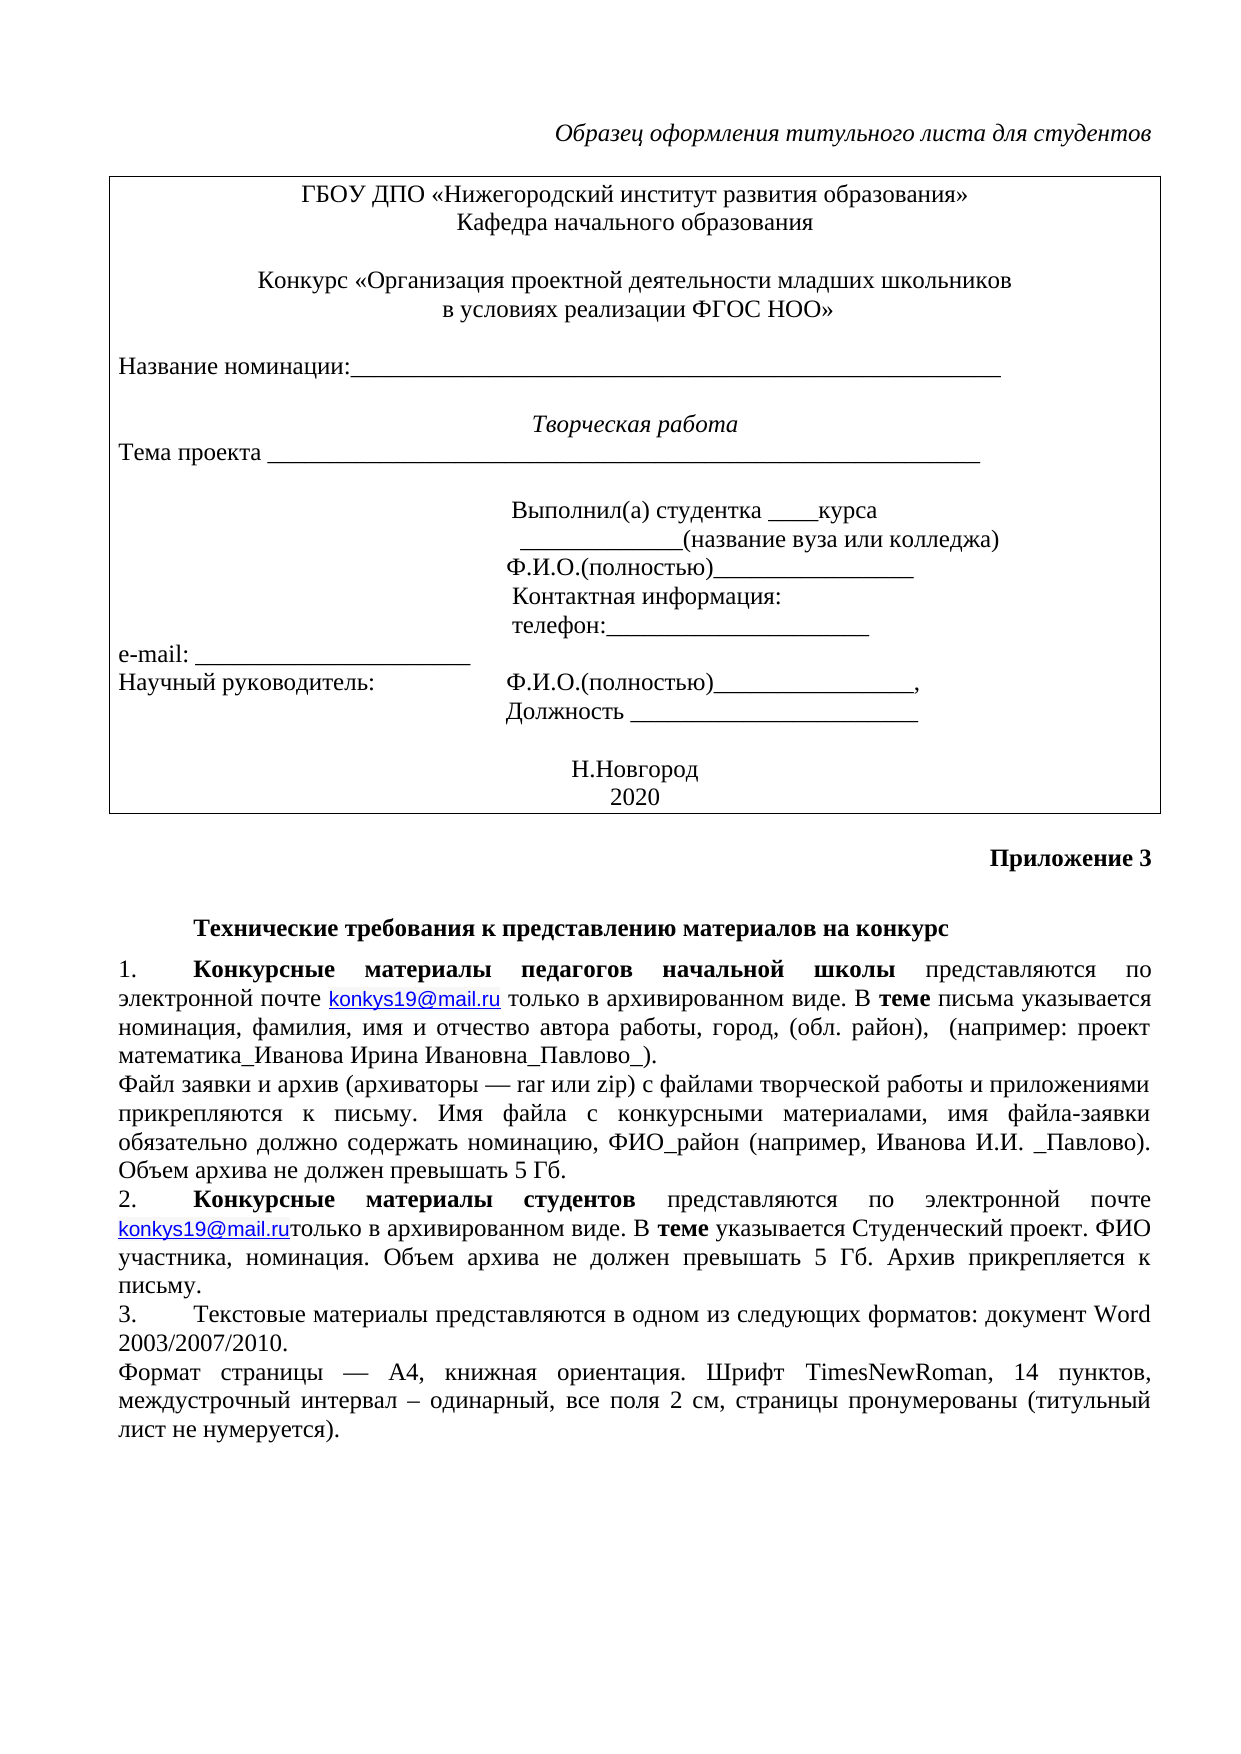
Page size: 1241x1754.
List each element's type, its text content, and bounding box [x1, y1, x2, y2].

text Название номинации:____________________________________________________ [118, 351, 1152, 380]
text Творческая работа [118, 409, 1152, 437]
text Формат страницы — А4, книжная ориентация. Шрифт TimesNewRoman, 14 пунктов, междустрочный интервал – одинарный, все поля 2 см, страницы пронумерованы (титульный лист не нумеруется). [118, 1357, 1152, 1443]
text Приложение 3 [118, 843, 1152, 872]
text Должность _______________________ [118, 696, 1152, 725]
text _____________(название вуза или колледжа) [118, 524, 1152, 552]
text Образец оформления титульного листа для студентов [137, 118, 1152, 147]
text Ф.И.О.(полностью)________________ [118, 552, 1152, 581]
text Выполнил(а) студентка ____курса [118, 495, 1152, 524]
text ГБОУ ДПО «Нижегородский институт развития образования» [110, 177, 1160, 207]
text Файл заявки и архив (архиваторы — rar или zip) с файлами творческой работы и приложениями прикрепляются к письму. Имя файла с конкурсными материалами, имя файла-заявки обязательно должно содержать номинацию, ФИО_район (например, Иванова И.И. _Павлово). Объем архива не должен превышать 5 Гб. [118, 1069, 1152, 1184]
text e-mail: ______________________ [118, 639, 1152, 667]
text 2020 [110, 779, 1160, 813]
text Кафедра начального образования [118, 207, 1152, 236]
list Текстовые материалы представляются в одном из следующих форматов: документ Word 2003/2007/2010. [118, 1299, 1152, 1357]
text Конкурс «Организация проектной деятельности младших школьников [118, 265, 1152, 294]
text Н.Новгород [118, 754, 1152, 779]
text телефон:_____________________ [118, 610, 1152, 639]
text Контактная информация: [118, 581, 1152, 610]
list Конкурсные материалы педагогов начальной школы представляются по электронной почте konkys19@mail.ru только в архивированном виде. В теме письма указывается номинация, фамилия, имя и отчество автора работы, город, (обл. район), (например: проект математика_Иванова Ирина Ивановна_Павлово_). [118, 954, 1152, 1069]
text в условиях реализации ФГОС НОО» [118, 294, 1152, 322]
list Конкурсные материалы студентов представляются по электронной почте konkys19@mail.ruтолько в архивированном виде. В теме указывается Студенческий проект. ФИО участника, номинация. Объем архива не должен превышать 5 Гб. Архив прикрепляется к письму. [118, 1184, 1152, 1299]
text Научный руководитель: Ф.И.О.(полностью)________________, [118, 667, 1152, 696]
text Тема проекта _________________________________________________________ [118, 437, 1152, 466]
text Технические требования к представлению материалов на конкурс [193, 913, 1152, 942]
